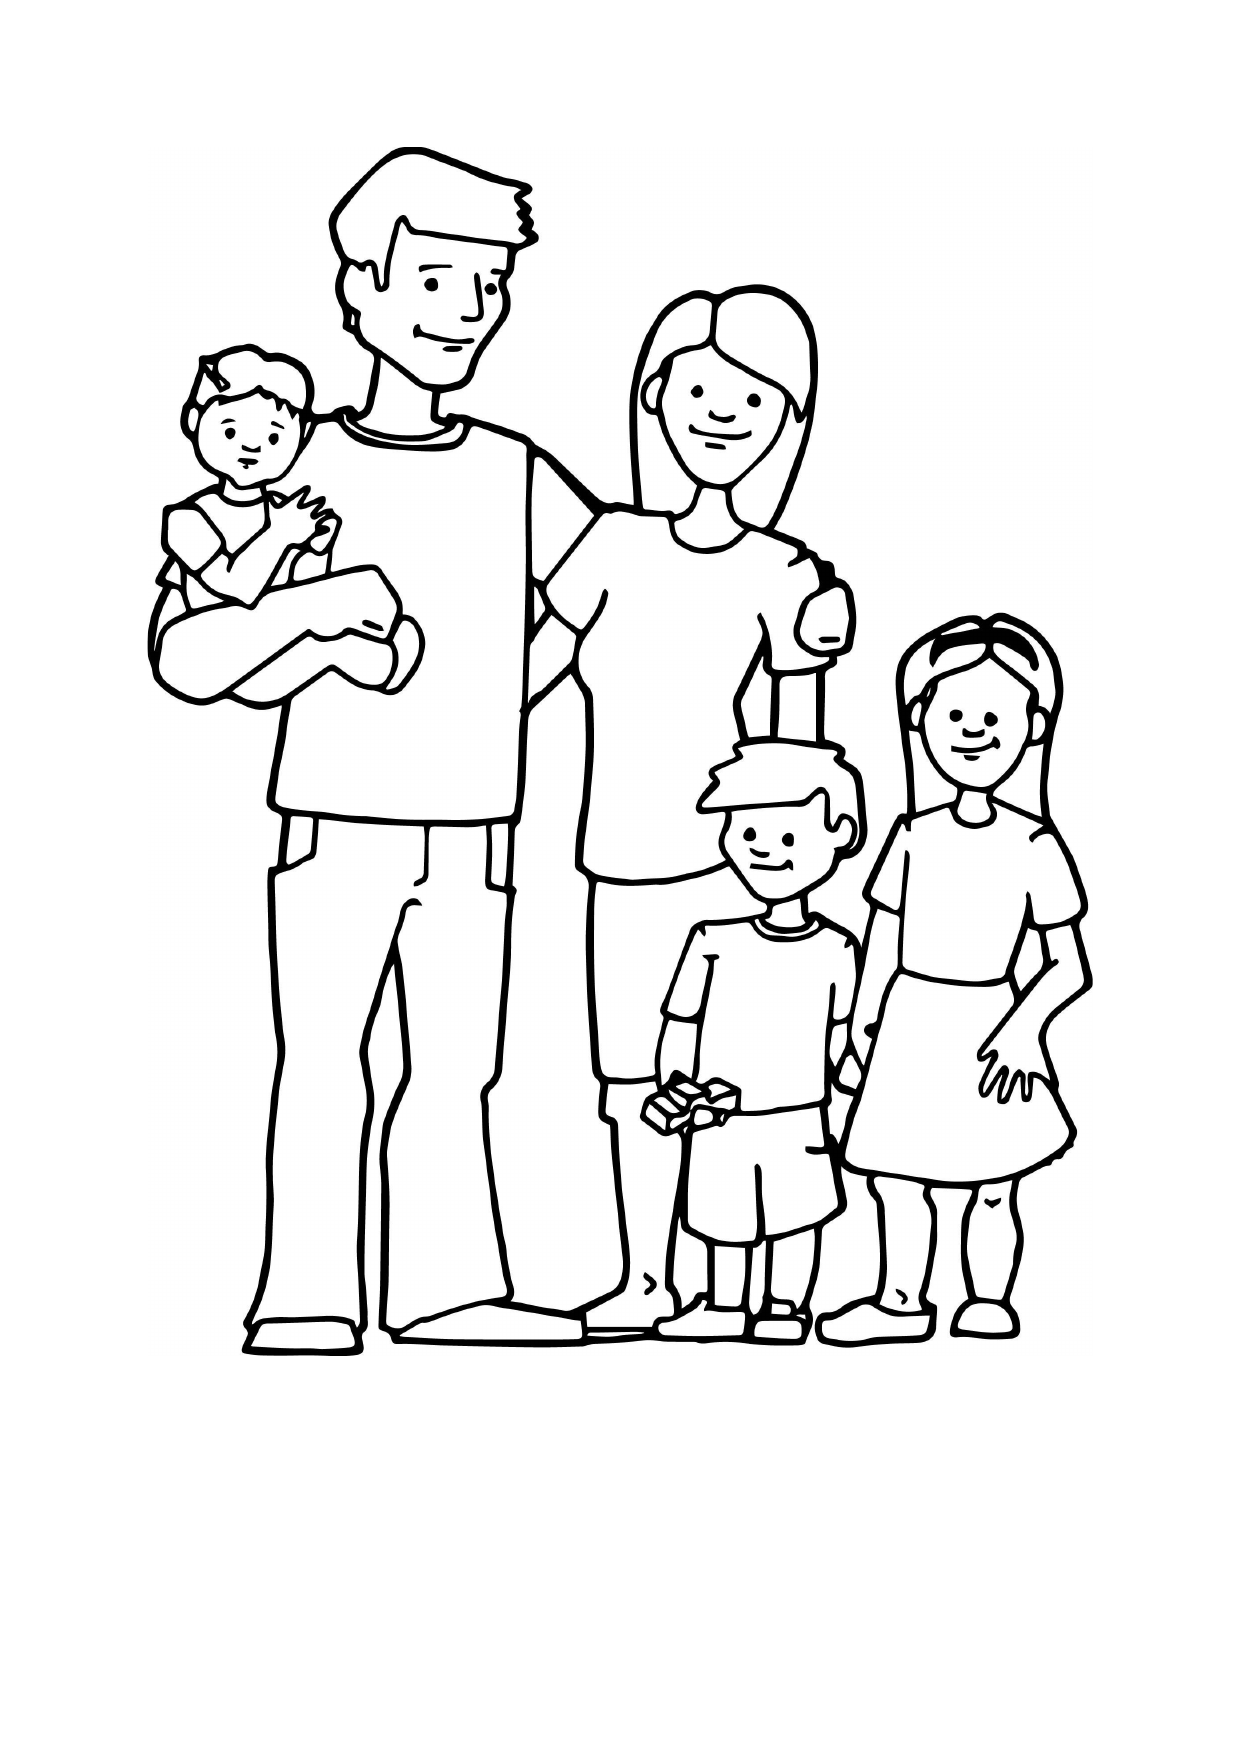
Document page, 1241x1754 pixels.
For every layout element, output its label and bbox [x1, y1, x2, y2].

picture [147, 147, 1093, 1356]
